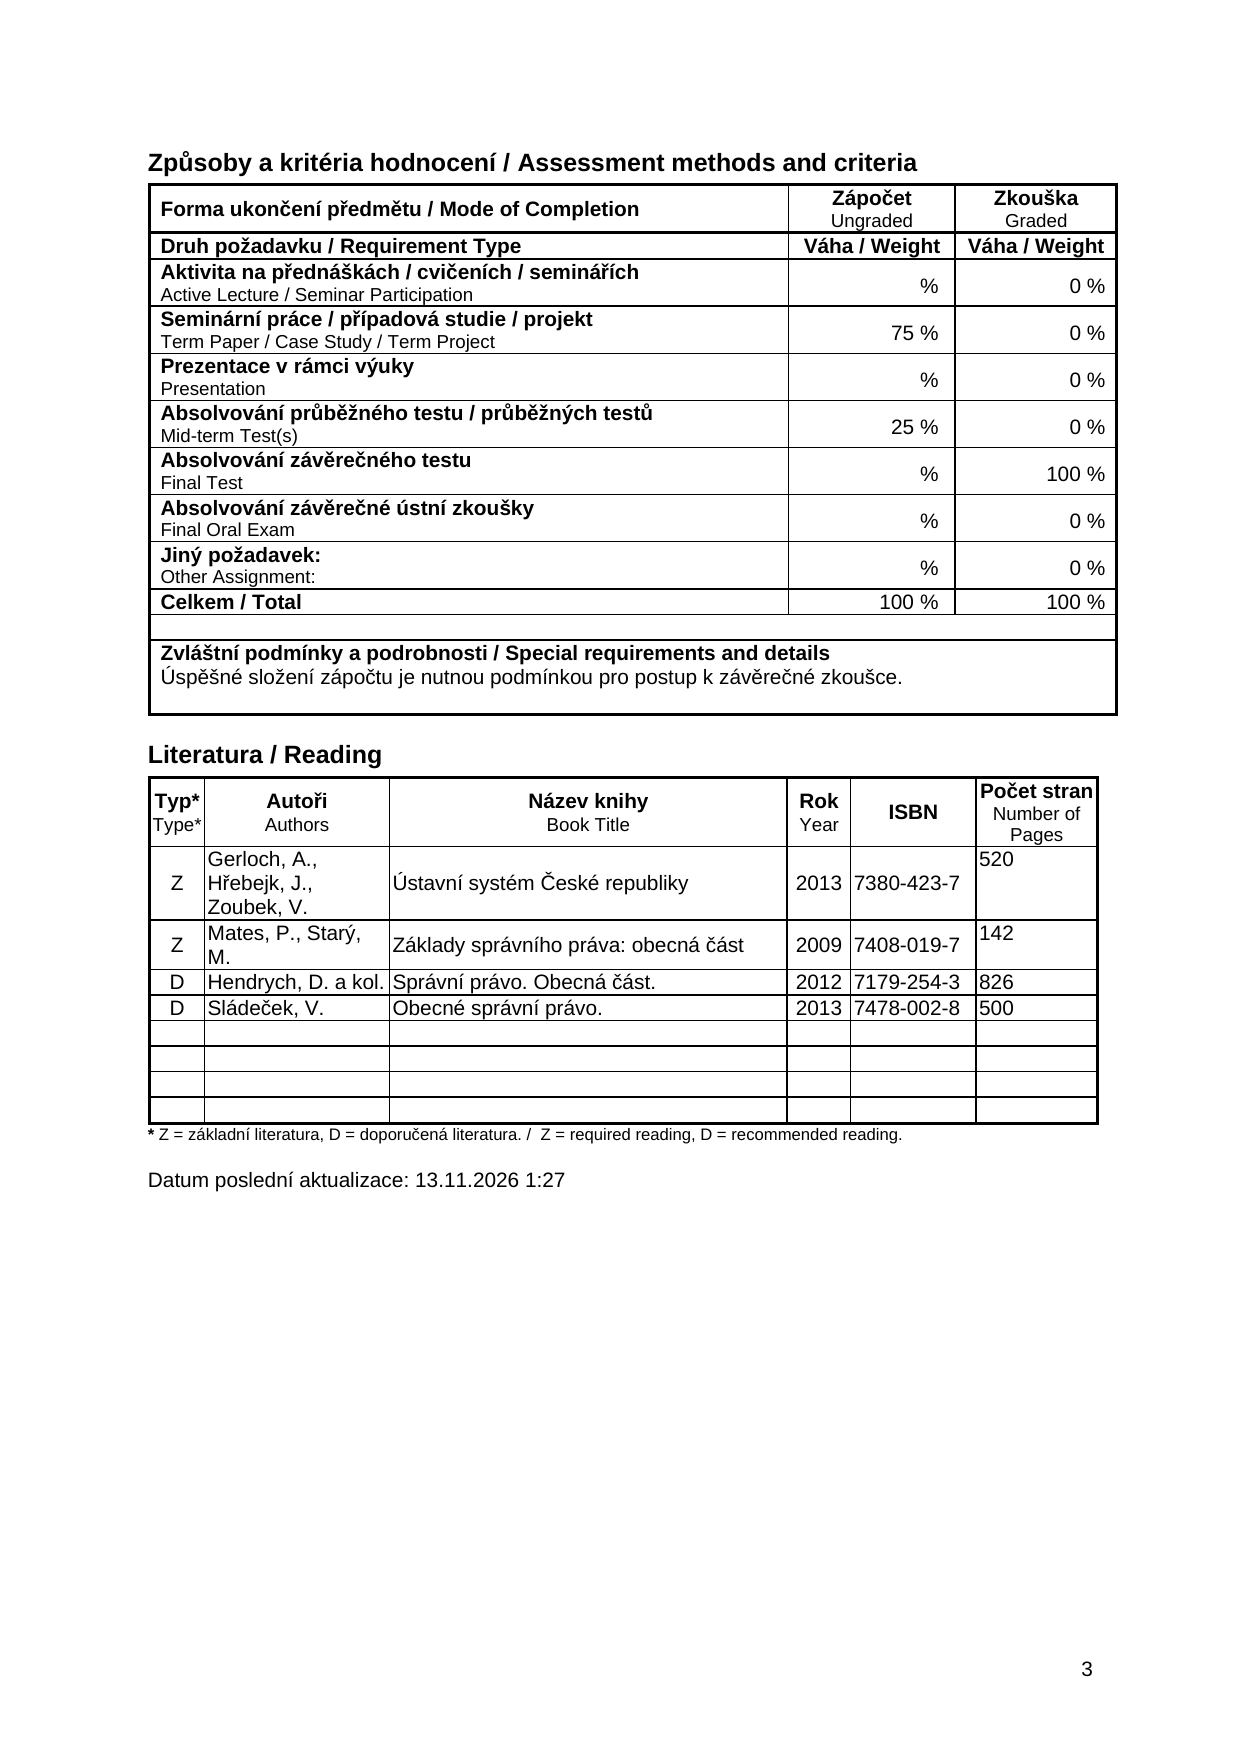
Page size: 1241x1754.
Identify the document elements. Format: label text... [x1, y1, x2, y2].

table_cell [788, 1047, 850, 1071]
text Datum poslední aktualizace: 15.9.2021 11:44 [148, 1168, 1093, 1192]
table_cell 75 % [789, 307, 954, 352]
table_cell Absolvování závěrečného testu Final Test [151, 448, 788, 494]
table_cell Základy správního práva: obecná část [390, 921, 786, 969]
table_cell [851, 1021, 975, 1045]
table_cell Gerloch, A., Hřebejk, J., Zoubek, V. [205, 847, 389, 919]
table_cell [788, 1072, 850, 1096]
table_cell [205, 1021, 389, 1045]
table_header ISBN [851, 779, 975, 846]
table_cell 0 % [956, 260, 1115, 305]
table_cell [390, 1047, 786, 1071]
table_header Zápočet Ungraded [789, 186, 954, 231]
table_cell [390, 1098, 786, 1122]
table_cell % [789, 448, 954, 494]
table_cell 0 % [956, 495, 1115, 541]
table_cell 7478-002-8 [851, 996, 975, 1020]
table_cell 7408-019-7 [851, 921, 975, 969]
table_cell 7179-254-3 [851, 970, 975, 994]
table_cell 25 % [789, 401, 954, 447]
table_cell D [151, 970, 204, 994]
table_header Počet stran Number of Pages [977, 779, 1096, 846]
table_cell 100 % [789, 590, 954, 613]
table_cell [851, 1072, 975, 1096]
table_cell Z [151, 847, 204, 919]
table_cell Mates, P., Starý, M. [205, 921, 389, 969]
table_cell D [151, 996, 204, 1020]
table_cell Prezentace v rámci výuky Presentation [151, 354, 788, 399]
table_cell 826 [977, 970, 1096, 994]
table_cell 2012 [788, 970, 850, 994]
table_cell Správní právo. Obecná část. [390, 970, 786, 994]
table_cell [151, 1098, 204, 1122]
table_cell [151, 1047, 204, 1071]
table_cell [977, 1098, 1096, 1122]
table_header Rok Year [788, 779, 850, 846]
table_cell [205, 1072, 389, 1096]
text * Z = základní literatura, D = doporučená literatura. / Z = required reading, D = recommended reading. [148, 1125, 1093, 1144]
table_cell Zvláštní podmínky a podrobnosti / Special requirements and details Úspěšné složení zápočtu je nutnou podmínkou pro postup k závěrečné zkoušce. [151, 641, 1115, 712]
table_cell % [789, 542, 954, 588]
table_cell 100 % [956, 448, 1115, 494]
table_header Autoři Authors [205, 779, 389, 846]
table_cell [788, 1021, 850, 1045]
table_cell [390, 1072, 786, 1096]
table_cell 0 % [956, 307, 1115, 352]
table_cell [977, 1021, 1096, 1045]
table_cell 520 [977, 847, 1096, 919]
text Způsoby a kritéria hodnocení / Assessment methods and criteria [148, 148, 1093, 176]
table_cell [151, 1021, 204, 1045]
table_cell 500 [977, 996, 1096, 1020]
table_cell Váha / Weight [789, 234, 954, 258]
table_cell Absolvování závěrečné ústní zkoušky Final Oral Exam [151, 495, 788, 541]
table_cell % [789, 495, 954, 541]
table_cell % [789, 260, 954, 305]
table_cell Jiný požadavek: (stručný popis) Other Assignment: [151, 542, 788, 588]
table_header Název knihy Book Title [390, 779, 786, 846]
table_header Forma ukončení předmětu / Mode of Completion [151, 186, 788, 231]
table_cell [205, 1098, 389, 1122]
table_cell [788, 1098, 850, 1122]
table_cell 7380-423-7 [851, 847, 975, 919]
table_cell 2013 [788, 847, 850, 919]
table_header Zkouška Graded [956, 186, 1115, 231]
table_cell 0 % [956, 542, 1115, 588]
table_cell Celkem / Total [151, 590, 788, 613]
table_cell 2009 [788, 921, 850, 969]
table_cell Z [151, 921, 204, 969]
table_cell Seminární práce / případová studie / projekt Term Paper / Case Study / Term Project [151, 307, 788, 352]
table_header Typ* Type* [151, 779, 204, 846]
table_cell [977, 1072, 1096, 1096]
table_cell Aktivita na přednáškách / cvičeních / seminářích Active Lecture / Seminar Participation [151, 260, 788, 305]
table_cell 100 % [956, 590, 1115, 613]
table_cell Absolvování průběžného testu / průběžných testů Mid-term Test(s) [151, 401, 788, 447]
text Literatura / Reading [148, 741, 1093, 769]
table_cell Sládeček, V. [205, 996, 389, 1020]
table_cell [977, 1047, 1096, 1071]
table_cell [151, 1072, 204, 1096]
table_cell Obecné správní právo. [390, 996, 786, 1020]
table_cell 0 % [956, 354, 1115, 399]
table_cell [851, 1047, 975, 1071]
table_cell Ústavní systém České republiky [390, 847, 786, 919]
table_cell [205, 1047, 389, 1071]
table_cell 0 % [956, 401, 1115, 447]
table_cell [851, 1098, 975, 1122]
table_cell Druh požadavku / Requirement Type [151, 234, 788, 258]
table_cell % [789, 354, 954, 399]
table_cell Hendrych, D. a kol. [205, 970, 389, 994]
table_cell 2013 [788, 996, 850, 1020]
table_cell [151, 615, 1115, 639]
table_cell [390, 1021, 786, 1045]
table_cell 142 [977, 921, 1096, 969]
table_cell Váha / Weight [956, 234, 1115, 258]
